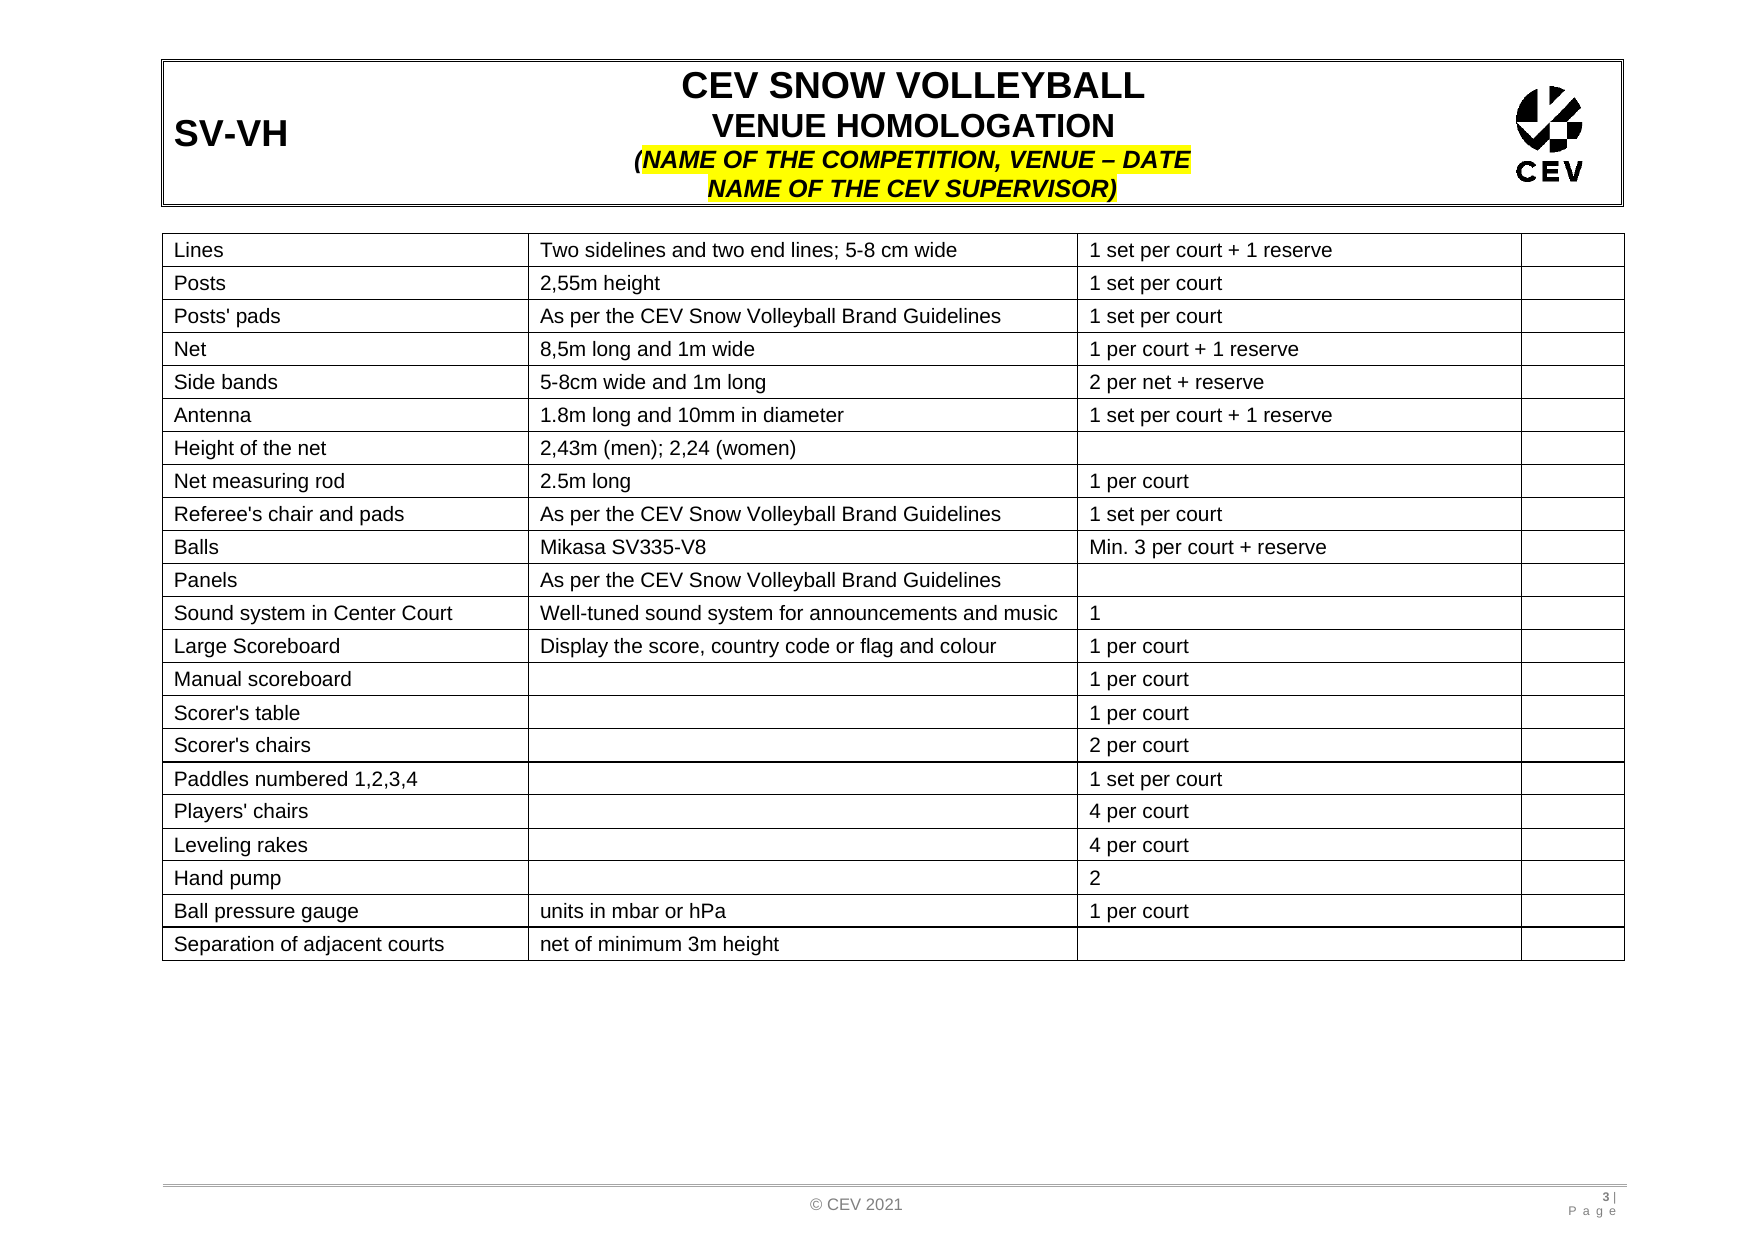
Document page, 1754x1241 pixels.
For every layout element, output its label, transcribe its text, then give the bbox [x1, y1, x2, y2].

table_cell Large Scoreboard [163, 630, 528, 662]
table_cell [1522, 531, 1624, 563]
table_cell [1522, 795, 1624, 827]
table_cell [1522, 861, 1624, 893]
table_cell As per the CEV Snow Volleyball Brand Guidelines [529, 498, 1077, 530]
table_cell 1 set per court + 1 reserve [1078, 399, 1521, 431]
table_cell net of minimum 3m height [529, 928, 1077, 959]
table_cell [1522, 829, 1624, 860]
table_cell Posts' pads [163, 300, 528, 332]
table_cell Paddles numbered 1,2,3,4 [163, 763, 528, 794]
table_cell [529, 696, 1077, 728]
table_cell [529, 861, 1077, 893]
table_cell Manual scoreboard [163, 663, 528, 695]
table_cell 1 per court [1078, 465, 1521, 497]
table_cell As per the CEV Snow Volleyball Brand Guidelines [529, 564, 1077, 596]
table_cell 8,5m long and 1m wide [529, 333, 1077, 365]
table_cell 1 per court [1078, 696, 1521, 728]
table_cell Hand pump [163, 861, 528, 893]
table_cell 5-8cm wide and 1m long [529, 366, 1077, 398]
table_cell 2,55m height [529, 267, 1077, 299]
table_cell [1522, 630, 1624, 662]
table_cell 2 per court [1078, 729, 1521, 761]
table_cell Leveling rakes [163, 829, 528, 860]
table_cell Net [163, 333, 528, 365]
table_cell 1 set per court [1078, 267, 1521, 299]
table_cell 1 per court [1078, 663, 1521, 695]
table_cell Ball pressure gauge [163, 895, 528, 926]
table_cell Two sidelines and two end lines; 5-8 cm wide [529, 234, 1077, 266]
table_cell Panels [163, 564, 528, 596]
table_cell [529, 829, 1077, 860]
table_cell [1522, 366, 1624, 398]
table_cell Separation of adjacent courts [163, 928, 528, 959]
table_cell 1 set per court [1078, 498, 1521, 530]
table_cell 4 per court [1078, 795, 1521, 827]
table_cell Net measuring rod [163, 465, 528, 497]
table_cell Referee's chair and pads [163, 498, 528, 530]
table_cell [1078, 432, 1521, 464]
table_cell [1522, 234, 1624, 266]
table_cell Posts [163, 267, 528, 299]
table_cell [1522, 564, 1624, 596]
table_cell Sound system in Center Court [163, 597, 528, 629]
table_cell [1522, 333, 1624, 365]
table_cell [1522, 763, 1624, 794]
table_cell [1522, 465, 1624, 497]
table_cell [1522, 663, 1624, 695]
table_cell [529, 763, 1077, 794]
picture [1516, 86, 1583, 182]
table_cell 2 [1078, 861, 1521, 893]
table_cell Scorer's table [163, 696, 528, 728]
table_cell [1078, 928, 1521, 959]
table_cell As per the CEV Snow Volleyball Brand Guidelines [529, 300, 1077, 332]
table_cell [529, 663, 1077, 695]
table_cell Scorer's chairs [163, 729, 528, 761]
table_cell 1 per court [1078, 895, 1521, 926]
table_cell Mikasa SV335-V8 [529, 531, 1077, 563]
table_cell 1 per court [1078, 630, 1521, 662]
table_cell 1 per court + 1 reserve [1078, 333, 1521, 365]
table_cell 1 set per court [1078, 763, 1521, 794]
table_cell 4 per court [1078, 829, 1521, 860]
table_cell [1522, 300, 1624, 332]
table_cell [1522, 267, 1624, 299]
table_cell Min. 3 per court + reserve [1078, 531, 1521, 563]
table_cell Height of the net [163, 432, 528, 464]
table_cell Players' chairs [163, 795, 528, 827]
table_cell Antenna [163, 399, 528, 431]
table_cell 1.8m long and 10mm in diameter [529, 399, 1077, 431]
table_cell 1 [1078, 597, 1521, 629]
table_cell [1078, 564, 1521, 596]
table_cell 2 per net + reserve [1078, 366, 1521, 398]
table_cell 2,43m (men); 2,24 (women) [529, 432, 1077, 464]
table_cell [1522, 597, 1624, 629]
table_cell 1 set per court [1078, 300, 1521, 332]
table_cell [1522, 399, 1624, 431]
table_cell Lines [163, 234, 528, 266]
table_cell [1522, 895, 1624, 926]
table_cell Display the score, country code or flag and colour [529, 630, 1077, 662]
table_cell Side bands [163, 366, 528, 398]
table_cell [529, 729, 1077, 761]
table_cell 1 set per court + 1 reserve [1078, 234, 1521, 266]
table_cell [1522, 432, 1624, 464]
table_cell [1522, 498, 1624, 530]
table_cell Balls [163, 531, 528, 563]
table_cell [529, 795, 1077, 827]
table_cell 2.5m long [529, 465, 1077, 497]
table_cell [1522, 729, 1624, 761]
table_cell [1522, 696, 1624, 728]
table_cell units in mbar or hPa [529, 895, 1077, 926]
table_cell [1522, 928, 1624, 959]
table_cell Well-tuned sound system for announcements and music [529, 597, 1077, 629]
